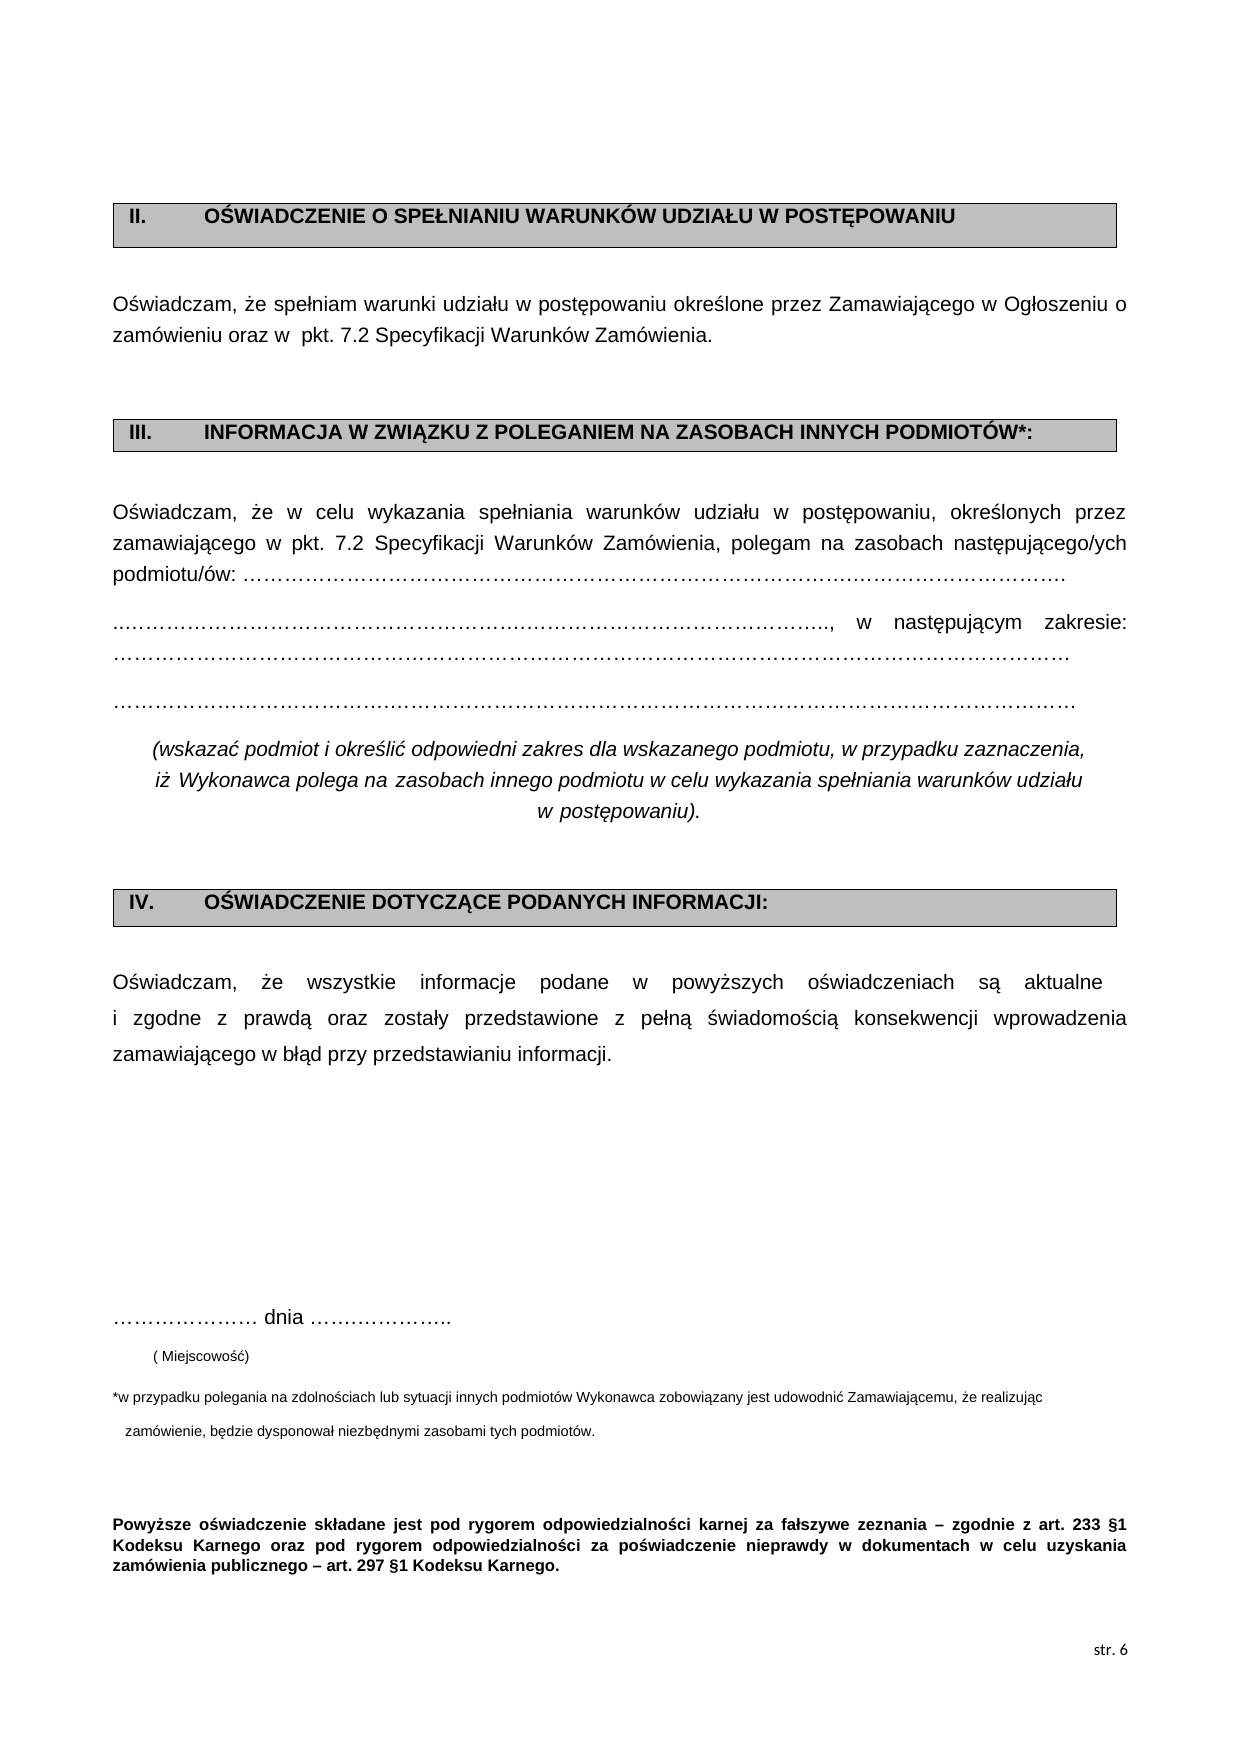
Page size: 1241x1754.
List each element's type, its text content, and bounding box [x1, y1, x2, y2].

text Oświadczam, że spełniam warunki udziału w postępowaniu określone przez Zamawiającego w Ogłoszeniu o zamówieniu oraz w pkt. 7.2 Specyfikacji Warunków Zamówienia. [112, 292, 1128, 347]
text Oświadczam, że wszystkie informacje podane w powyższych oświadczeniach są aktualne i zgodne z prawdą oraz zostały przedstawione z pełną świadomością konsekwencji wprowadzenia zamawiającego w błąd przy przedstawianiu informacji. [112, 969, 1128, 1065]
table_header OŚWIADCZENIE O SPEŁNIANIU WARUNKÓW UDZIAŁU W POSTĘPOWANIU [114, 204, 1116, 247]
text Powyższe oświadczenie składane jest pod rygorem odpowiedzialności karnej za fałszywe zeznania – zgodnie z art. 233 §1 Kodeksu Karnego oraz pod rygorem odpowiedzialności za poświadczenie nieprawdy w dokumentach w celu uzyskania zamówienia publicznego – art. 297 §1 Kodeksu Karnego. [112, 1515, 1128, 1575]
text (wskazać podmiot i określić odpowiedni zakres dla wskazanego podmiotu, w przypadku zaznaczenia, iż Wykonawca polega na zasobach innego podmiotu w celu wykazania spełniania warunków udziału w postępowaniu). [112, 736, 1128, 823]
text ………………… dnia …….………….. [112, 1304, 1128, 1328]
text Oświadczam, że w celu wykazania spełniania warunków udziału w postępowaniu, określonych przez zamawiającego w pkt. 7.2 Specyfikacji Warunków Zamówienia, polegam na zasobach następującego/ych podmiotu/ów: …………………………………………………………………………….…………………………. [112, 499, 1128, 586]
text ..………………………………………………….…………………………………….., w następującym zakresie: ………………………………………………………………………………………………………………………… [112, 610, 1128, 665]
table_header INFORMACJA W ZWIĄZKU Z POLEGANIEM NA ZASOBACH INNYCH PODMIOTÓW*: [114, 420, 1116, 451]
text ………………………………….……………………………………………………………………………………… [112, 689, 1128, 713]
text *w przypadku polegania na zdolnościach lub sytuacji innych podmiotów Wykonawca zobowiązany jest udowodnić Zamawiającemu, że realizując zamówienie, będzie dysponował niezbędnymi zasobami tych podmiotów. [112, 1389, 1128, 1439]
table_header OŚWIADCZENIE DOTYCZĄCE PODANYCH INFORMACJI: [114, 890, 1116, 926]
text ( Miejscowość) [112, 1347, 1128, 1364]
